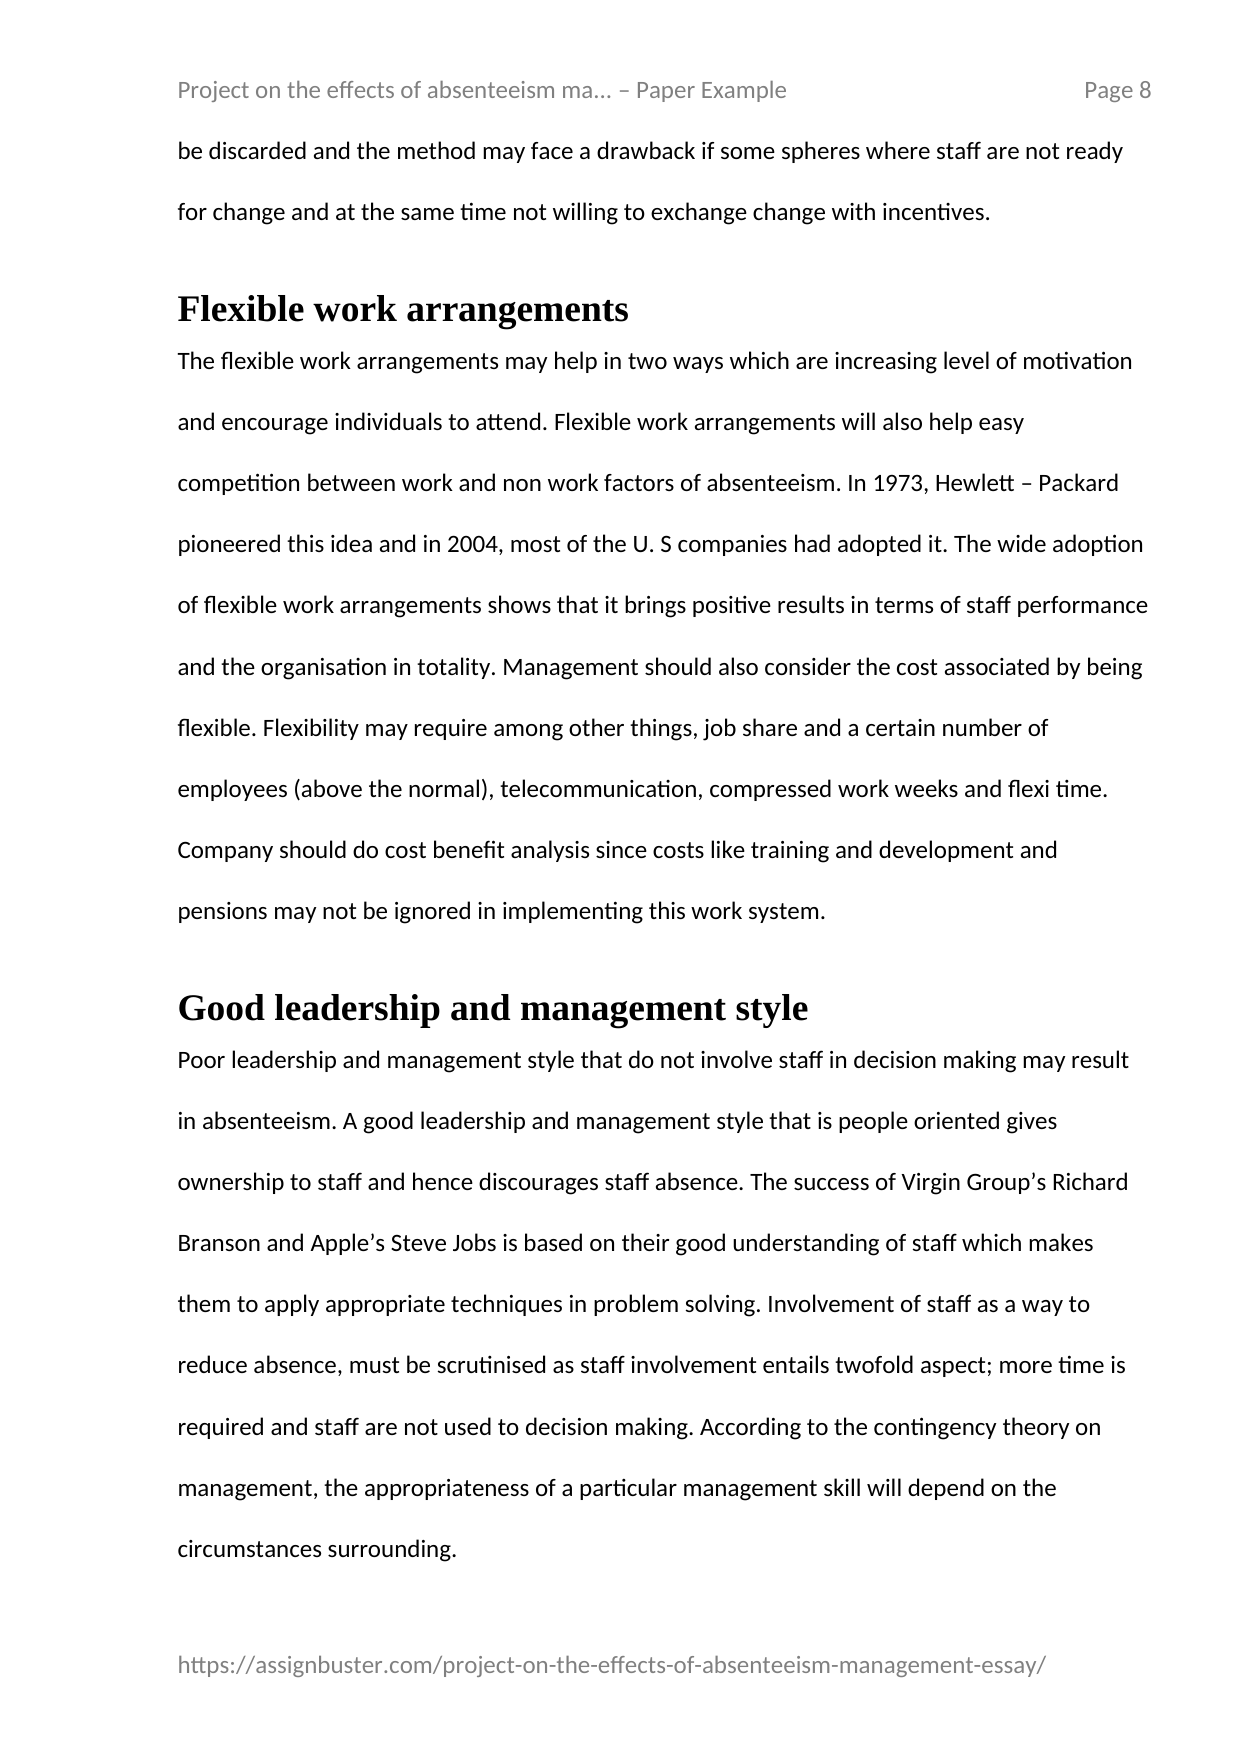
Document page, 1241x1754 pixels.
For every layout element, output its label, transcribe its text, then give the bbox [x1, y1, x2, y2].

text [177, 135, 1152, 226]
subtitle Flexible work arrangements [177, 286, 1152, 329]
subtitle Good leadership and management style [177, 985, 1152, 1028]
text The flexible work arrangements may help in two ways which are increasing level of motivation and encourage individuals to attend. Flexible work arrangements will also help easy competition between work and non work factors of absenteeism. In 1973, Hewlett – Packard pioneered this idea and in 2004, most of the U. S companies had adopted it. The wide adoption of flexible work arrangements shows that it brings positive results in terms of staff performance and the organisation in totality. Management should also consider the cost associated by being flexible. Flexibility may require among other things, job share and a certain number of employees (above the normal), telecommunication, compressed work weeks and flexi time. Company should do cost benefit analysis since costs like training and development and pensions may not be ignored in implementing this work system. [177, 345, 1152, 925]
text Poor leadership and management style that do not involve staff in decision making may result in absenteeism. A good leadership and management style that is people oriented gives ownership to staff and hence discourages staff absence. The success of Virgin Group’s Richard Branson and Apple’s Steve Jobs is based on their good understanding of staff which makes them to apply appropriate techniques in problem solving. Involvement of staff as a way to reduce absence, must be scrutinised as staff involvement entails twofold aspect; more time is required and staff are not used to decision making. According to the contingency theory on management, the appropriateness of a particular management skill will depend on the circumstances surrounding. [177, 1044, 1152, 1563]
